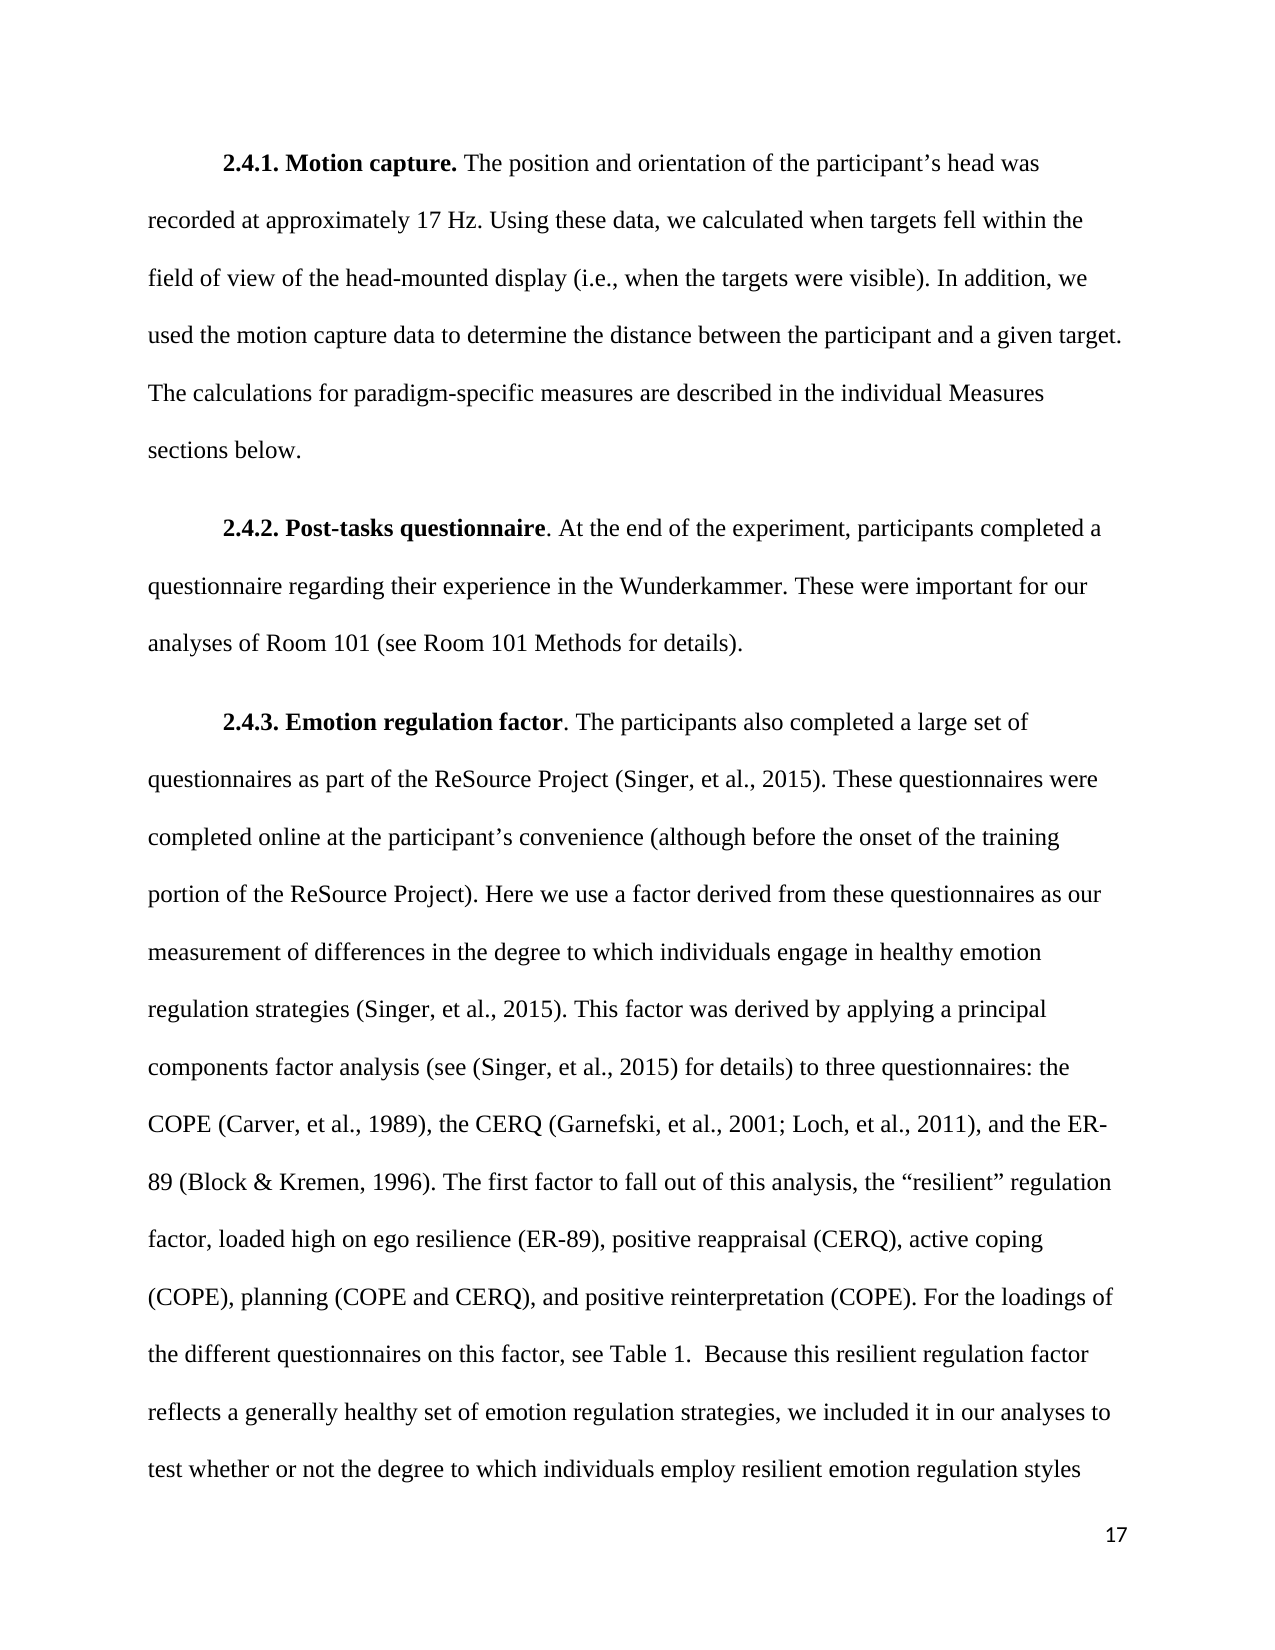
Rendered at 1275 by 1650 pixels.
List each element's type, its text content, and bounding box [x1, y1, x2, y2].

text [148, 707, 1127, 1483]
text 2.4.2. Post-tasks questionnaire. At the end of the experiment, participants completed a questionnaire regarding their experience in the Wunderkammer. These were important for our analyses of Room 101 (see Room 101 Methods for details). [148, 513, 1127, 657]
text 2.4.1. Motion capture. The position and orientation of the participant’s head was recorded at approximately 17 Hz. Using these data, we calculated when targets fell within the field of view of the head-mounted display (i.e., when the targets were visible). In addition, we used the motion capture data to determine the distance between the participant and a given target. The calculations for paradigm-specific measures are described in the individual Measures sections below. [148, 148, 1127, 464]
